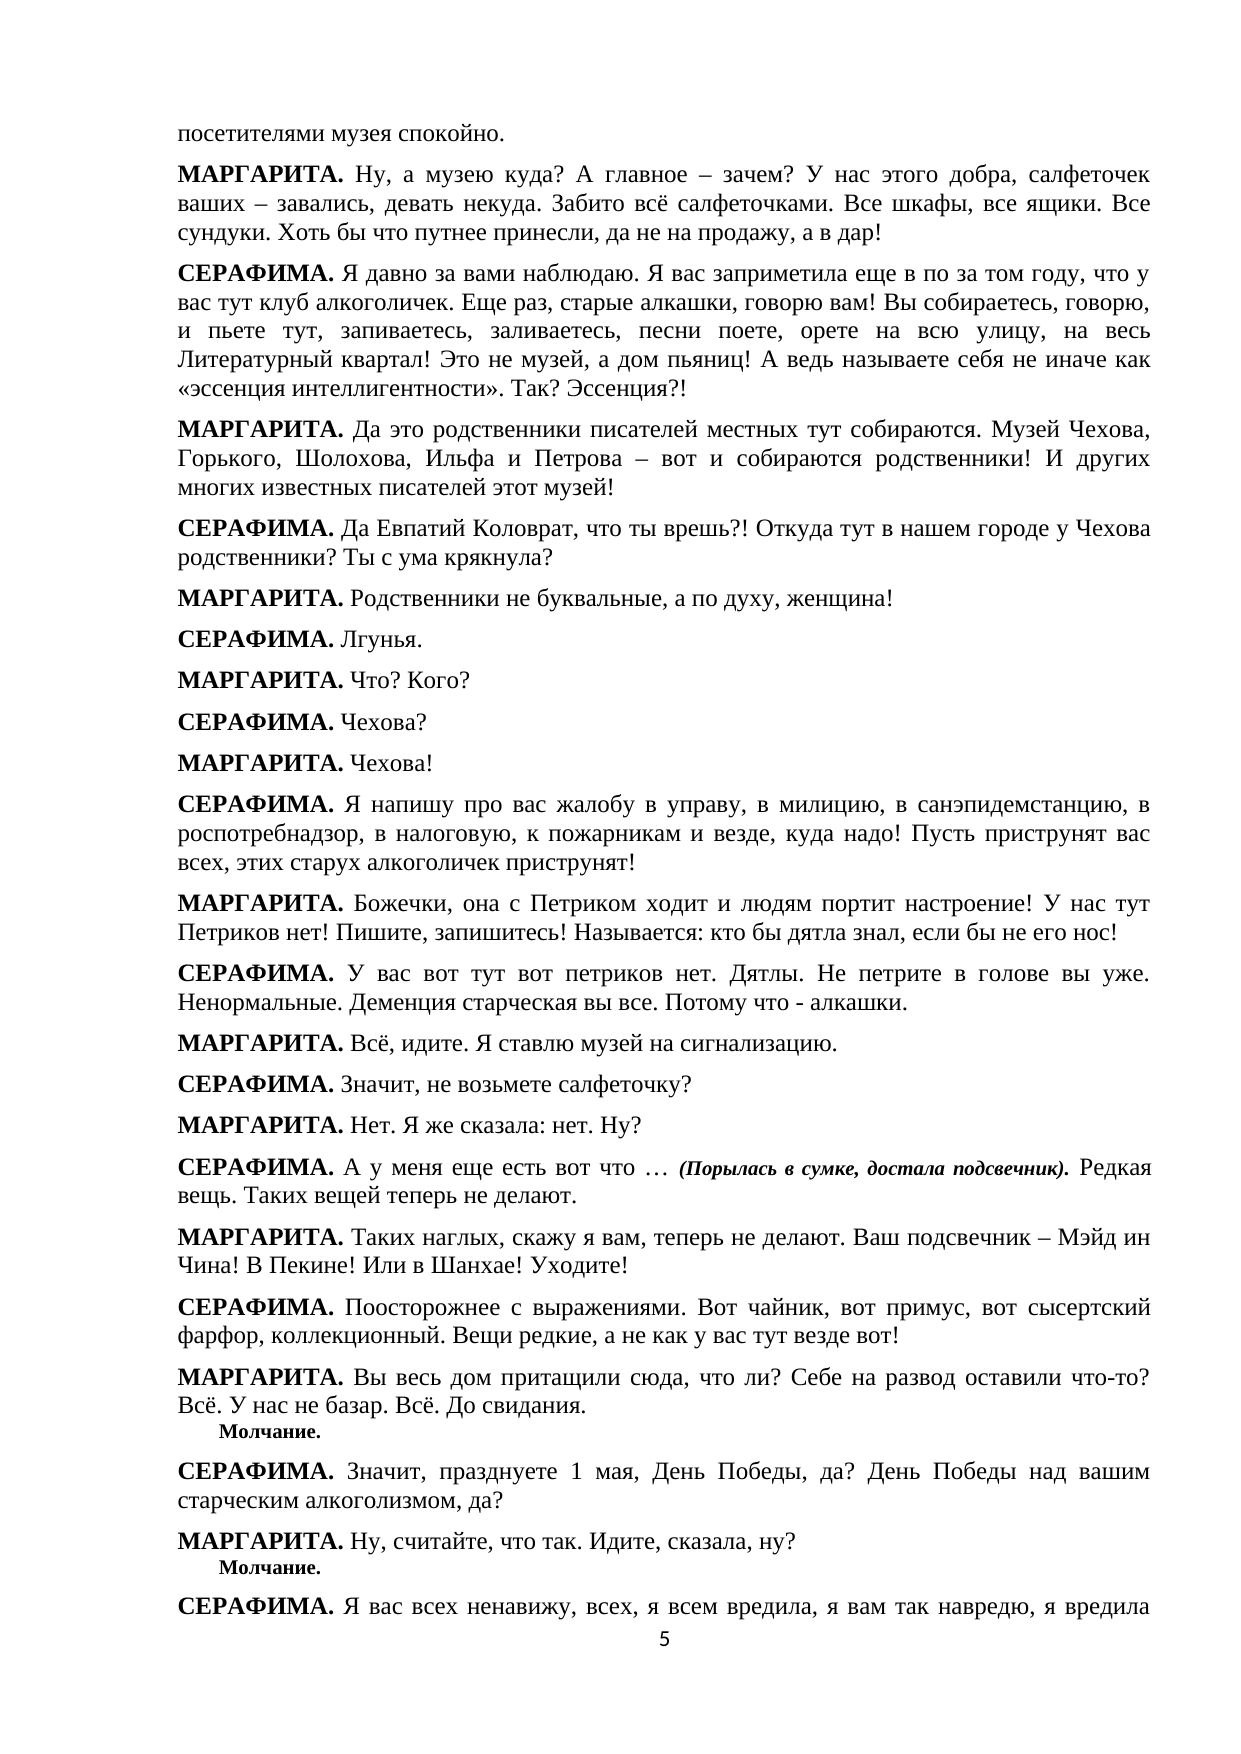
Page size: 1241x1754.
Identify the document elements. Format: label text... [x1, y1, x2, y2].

text СЕРАФИМА. А у меня еще есть вот что … (Порылась в сумке, достала подсвечник). Редкая вещь. Таких вещей теперь не делают. [177, 1152, 1152, 1209]
text МАРГАРИТА. Ну, а музею куда? А главное – зачем? У нас этого добра, салфеточек ваших – завались, девать некуда. Забито всё салфеточками. Все шкафы, все ящики. Все сундуки. Хоть бы что путнее принесли, да не на продажу, а в дар! [177, 159, 1152, 246]
text СЕРАФИМА. Значит, празднуете 1 мая, День Победы, да? День Победы над вашим старческим алкоголизмом, да? [177, 1456, 1152, 1513]
text МАРГАРИТА. Нет. Я же сказала: нет. Ну? [177, 1111, 1152, 1139]
text СЕРАФИМА. Я напишу про вас жалобу в управу, в милицию, в санэпидемстанцию, в роспотребнадзор, в налоговую, к пожарникам и везде, куда надо! Пусть приструнят вас всех, этих старух алкоголичек приструнят! [177, 789, 1152, 876]
text СЕРАФИМА. Чехова? [177, 707, 1152, 736]
text МАРГАРИТА. Родственники не буквальные, а по духу, женщина! [177, 583, 1152, 612]
text МАРГАРИТА. Божечки, она с Петриком ходит и людям портит настроение! У нас тут Петриков нет! Пишите, запишитесь! Называется: кто бы дятла знал, если бы не его нос! [177, 888, 1152, 946]
text СЕРАФИМА. Поосторожнее с выражениями. Вот чайник, вот примус, вот сысертский фарфор, коллекционный. Вещи редкие, а не как у вас тут везде вот! [177, 1292, 1152, 1349]
text МАРГАРИТА. Всё, идите. Я ставлю музей на сигнализацию. [177, 1028, 1152, 1057]
text СЕРАФИМА. Лгунья. [177, 624, 1152, 653]
text МАРГАРИТА. Вы весь дом притащили сюда, что ли? Себе на развод оставили что-то? Всё. У нас не базар. Всё. До свидания. [177, 1362, 1152, 1419]
text Молчание. [218, 1555, 1152, 1579]
text СЕРАФИМА. У вас вот тут вот петриков нет. Дятлы. Не петрите в голове вы уже. Ненормальные. Деменция старческая вы все. Потому что - алкашки. [177, 958, 1152, 1016]
text СЕРАФИМА. Я давно за вами наблюдаю. Я вас заприметила еще в по за том году, что у вас тут клуб алкоголичек. Еще раз, старые алкашки, говорю вам! Вы собираетесь, говорю, и пьете тут, запиваетесь, заливаетесь, песни поете, орете на всю улицу, на весь Литературный квартал! Это не музей, а дом пьяниц! А ведь называете себя не иначе как «эссенция интеллигентности». Так? Эссенция?! [177, 258, 1152, 402]
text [177, 1591, 1152, 1620]
text СЕРАФИМА. Значит, не возьмете салфеточку? [177, 1069, 1152, 1098]
text МАРГАРИТА. Что? Кого? [177, 666, 1152, 694]
text МАРГАРИТА. Чехова! [177, 748, 1152, 777]
text МАРГАРИТА. Таких наглых, скажу я вам, теперь не делают. Ваш подсвечник – Мэйд ин Чина! В Пекине! Или в Шанхае! Уходите! [177, 1222, 1152, 1279]
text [177, 118, 1152, 147]
text Молчание. [218, 1419, 1152, 1443]
text МАРГАРИТА. Ну, считайте, что так. Идите, сказала, ну? [177, 1526, 1152, 1555]
text СЕРАФИМА. Да Евпатий Коловрат, что ты врешь?! Откуда тут в нашем городе у Чехова родственники? Ты с ума крякнула? [177, 513, 1152, 571]
text МАРГАРИТА. Да это родственники писателей местных тут собираются. Музей Чехова, Горького, Шолохова, Ильфа и Петрова – вот и собираются родственники! И других многих известных писателей этот музей! [177, 414, 1152, 501]
